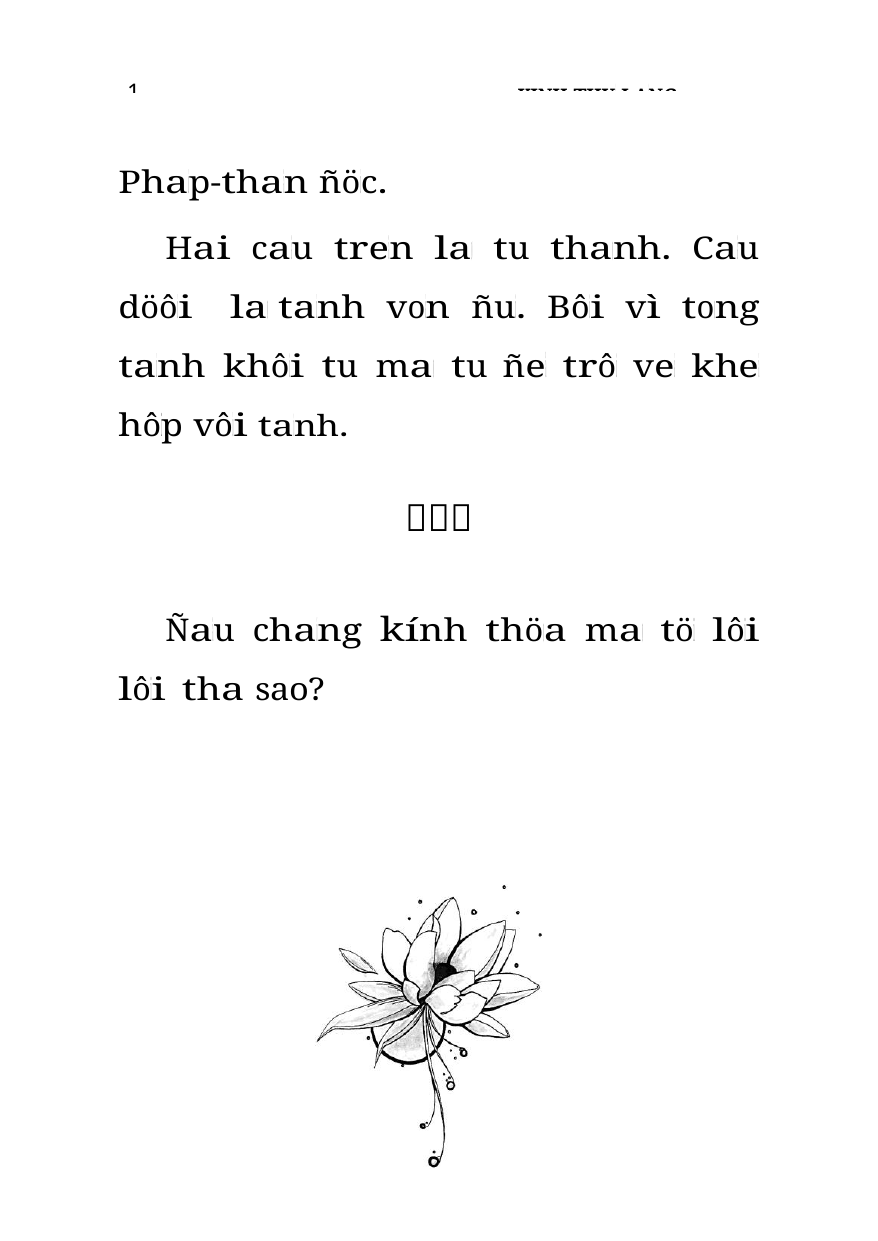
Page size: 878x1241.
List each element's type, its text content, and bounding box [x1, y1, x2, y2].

picture [314, 884, 543, 1169]
text Ñaâu chaúng kính thöøa maø töï lôïi lôïi tha sao? [118, 606, 759, 709]
text Hai caâu treân laø tu thaønh. Caâu döôùi laø taùnh voán ñuû. Bôûi vì toøng taùnh khôûi tu maø tu ñeå trôû veà kheá hôïp vôùi taùnh. [118, 226, 759, 445]
subtitle  [321, 491, 556, 542]
text Phaùp-thaân ñöùc. [118, 160, 798, 202]
